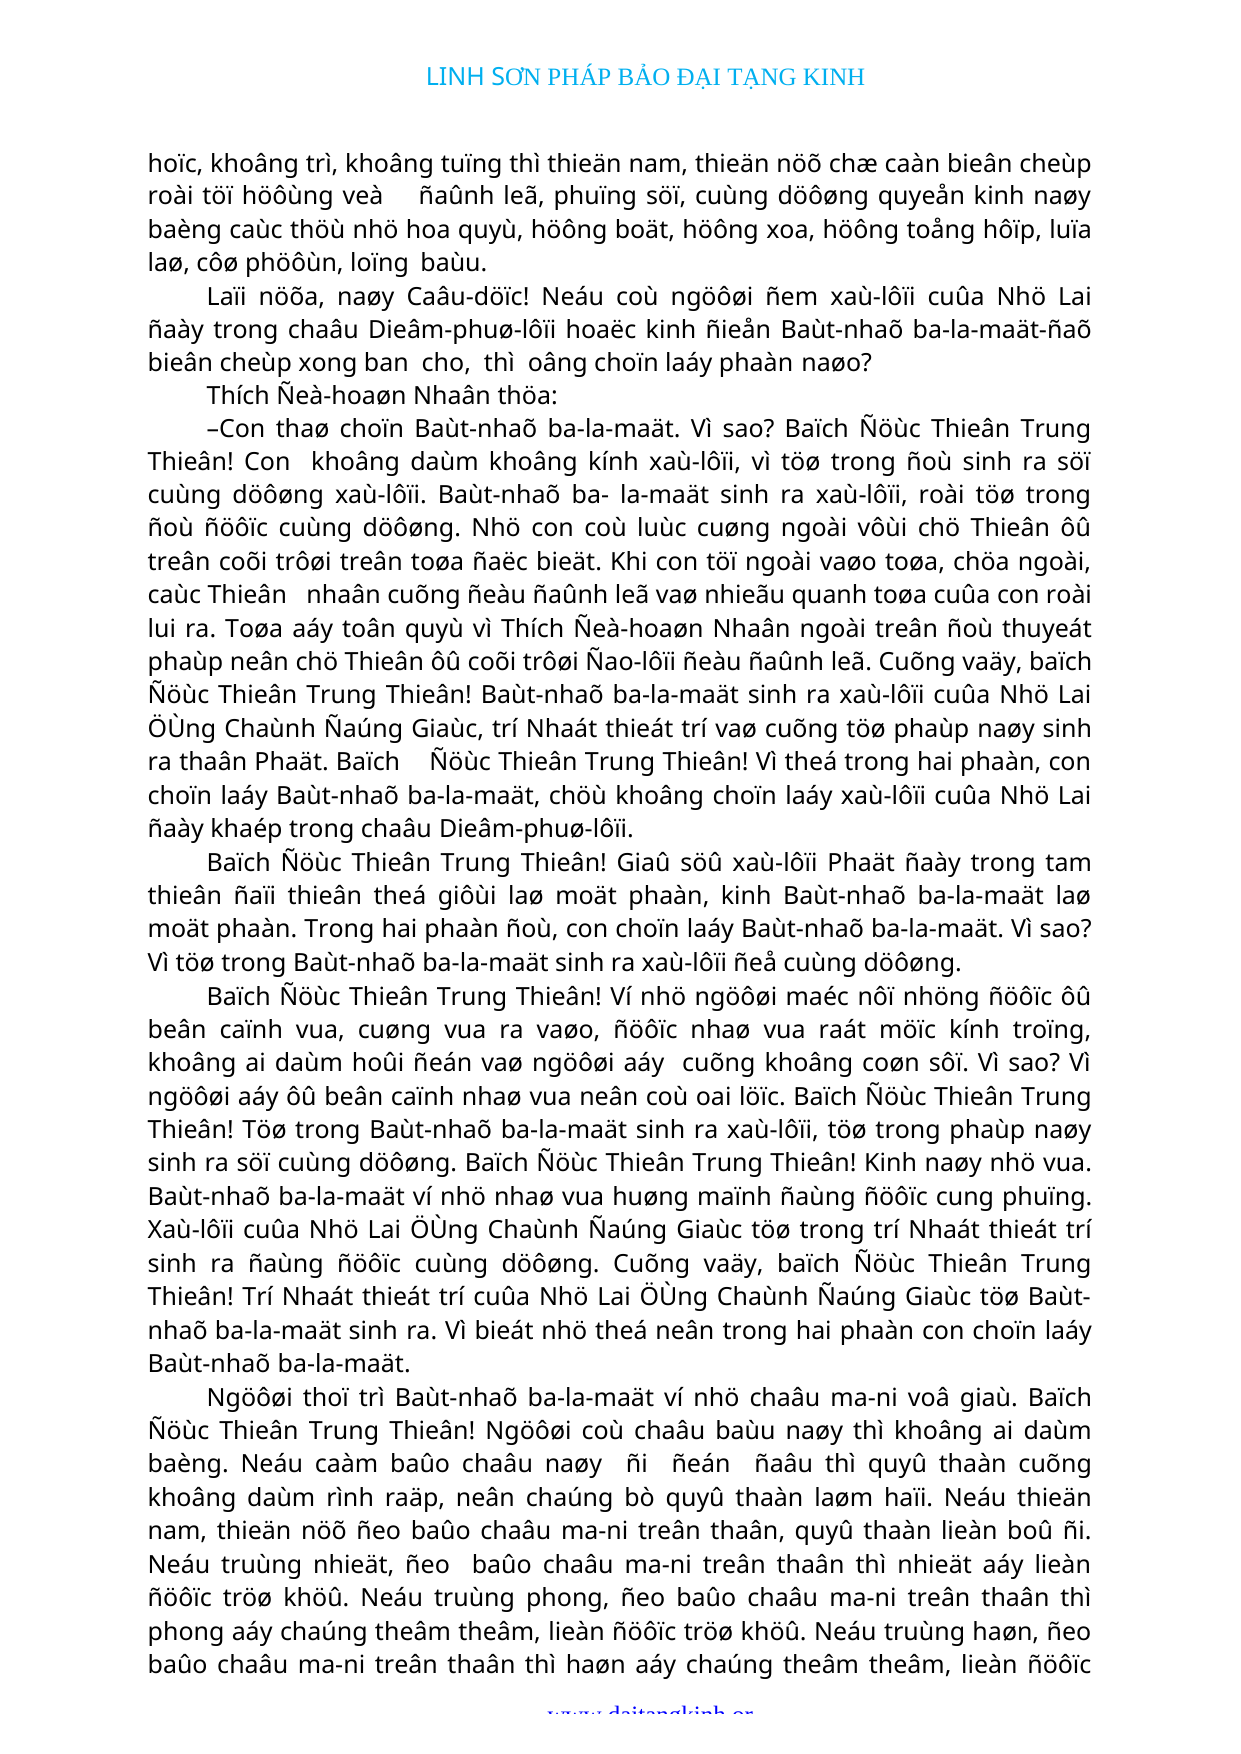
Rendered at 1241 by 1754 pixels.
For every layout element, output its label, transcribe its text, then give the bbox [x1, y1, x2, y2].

text –Con thaø choïn Baùt-nhaõ ba-la-maät. Vì sao? Baïch Ñöùc Thieân Trung Thieân! Con khoâng daùm khoâng kính xaù-lôïi, vì töø trong ñoù sinh ra söï cuùng döôøng xaù-lôïi. Baùt-nhaõ ba- la-maät sinh ra xaù-lôïi, roài töø trong ñoù ñöôïc cuùng döôøng. Nhö con coù luùc cuøng ngoài vôùi chö Thieân ôû treân coõi trôøi treân toøa ñaëc bieät. Khi con töï ngoài vaøo toøa, chöa ngoài, caùc Thieân nhaân cuõng ñeàu ñaûnh leã vaø nhieãu quanh toøa cuûa con roài lui ra. Toøa aáy toân quyù vì Thích Ñeà-hoaøn Nhaân ngoài treân ñoù thuyeát phaùp neân chö Thieân ôû coõi trôøi Ñao-lôïi ñeàu ñaûnh leã. Cuõng vaäy, baïch Ñöùc Thieân Trung Thieân! Baùt-nhaõ ba-la-maät sinh ra xaù-lôïi cuûa Nhö Lai ÖÙng Chaùnh Ñaúng Giaùc, trí Nhaát thieát trí vaø cuõng töø phaùp naøy sinh ra thaân Phaät. Baïch Ñöùc Thieân Trung Thieân! Vì theá trong hai phaàn, con choïn laáy Baùt-nhaõ ba-la-maät, chöù khoâng choïn laáy xaù-lôïi cuûa Nhö Lai ñaày khaép trong chaâu Dieâm-phuø-lôïi. [147, 410, 1093, 845]
text Baïch Ñöùc Thieân Trung Thieân! Ví nhö ngöôøi maéc nôï nhöng ñöôïc ôû beân caïnh vua, cuøng vua ra vaøo, ñöôïc nhaø vua raát möïc kính troïng, khoâng ai daùm hoûi ñeán vaø ngöôøi aáy cuõng khoâng coøn sôï. Vì sao? Vì ngöôøi aáy ôû beân caïnh nhaø vua neân coù oai löïc. Baïch Ñöùc Thieân Trung Thieân! Töø trong Baùt-nhaõ ba-la-maät sinh ra xaù-lôïi, töø trong phaùp naøy sinh ra söï cuùng döôøng. Baïch Ñöùc Thieân Trung Thieân! Kinh naøy nhö vua. Baùt-nhaõ ba-la-maät ví nhö nhaø vua huøng maïnh ñaùng ñöôïc cung phuïng. Xaù-lôïi cuûa Nhö Lai ÖÙng Chaùnh Ñaúng Giaùc töø trong trí Nhaát thieát trí sinh ra ñaùng ñöôïc cuùng döôøng. Cuõng vaäy, baïch Ñöùc Thieân Trung Thieân! Trí Nhaát thieát trí cuûa Nhö Lai ÖÙng Chaùnh Ñaúng Giaùc töø Baùt-nhaõ ba-la-maät sinh ra. Vì bieát nhö theá neân trong hai phaàn con choïn laáy Baùt-nhaõ ba-la-maät. [147, 979, 1093, 1380]
text Laïi nöõa, naøy Caâu-döïc! Neáu coù ngöôøi ñem xaù-lôïi cuûa Nhö Lai ñaày trong chaâu Dieâm-phuø-lôïi hoaëc kinh ñieån Baùt-nhaõ ba-la-maät-ñaõ bieân cheùp xong ban cho, thì oâng choïn laáy phaàn naøo? [147, 279, 1093, 379]
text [147, 1380, 1093, 1681]
text Thích Ñeà-hoaøn Nhaân thöa: [206, 379, 1105, 410]
text Baïch Ñöùc Thieân Trung Thieân! Giaû söû xaù-lôïi Phaät ñaày trong tam thieân ñaïi thieân theá giôùi laø moät phaàn, kinh Baùt-nhaõ ba-la-maät laø moät phaàn. Trong hai phaàn ñoù, con choïn laáy Baùt-nhaõ ba-la-maät. Vì sao? Vì töø trong Baùt-nhaõ ba-la-maät sinh ra xaù-lôïi ñeå cuùng döôøng. [147, 845, 1093, 979]
text hoïc, khoâng trì, khoâng tuïng thì thieän nam, thieän nöõ chæ caàn bieân cheùp roài töï höôùng veà ñaûnh leã, phuïng söï, cuùng döôøng quyeån kinh naøy baèng caùc thöù nhö hoa quyù, höông boät, höông xoa, höông toång hôïp, luïa laø, côø phöôùn, loïng baùu. [147, 145, 1093, 279]
